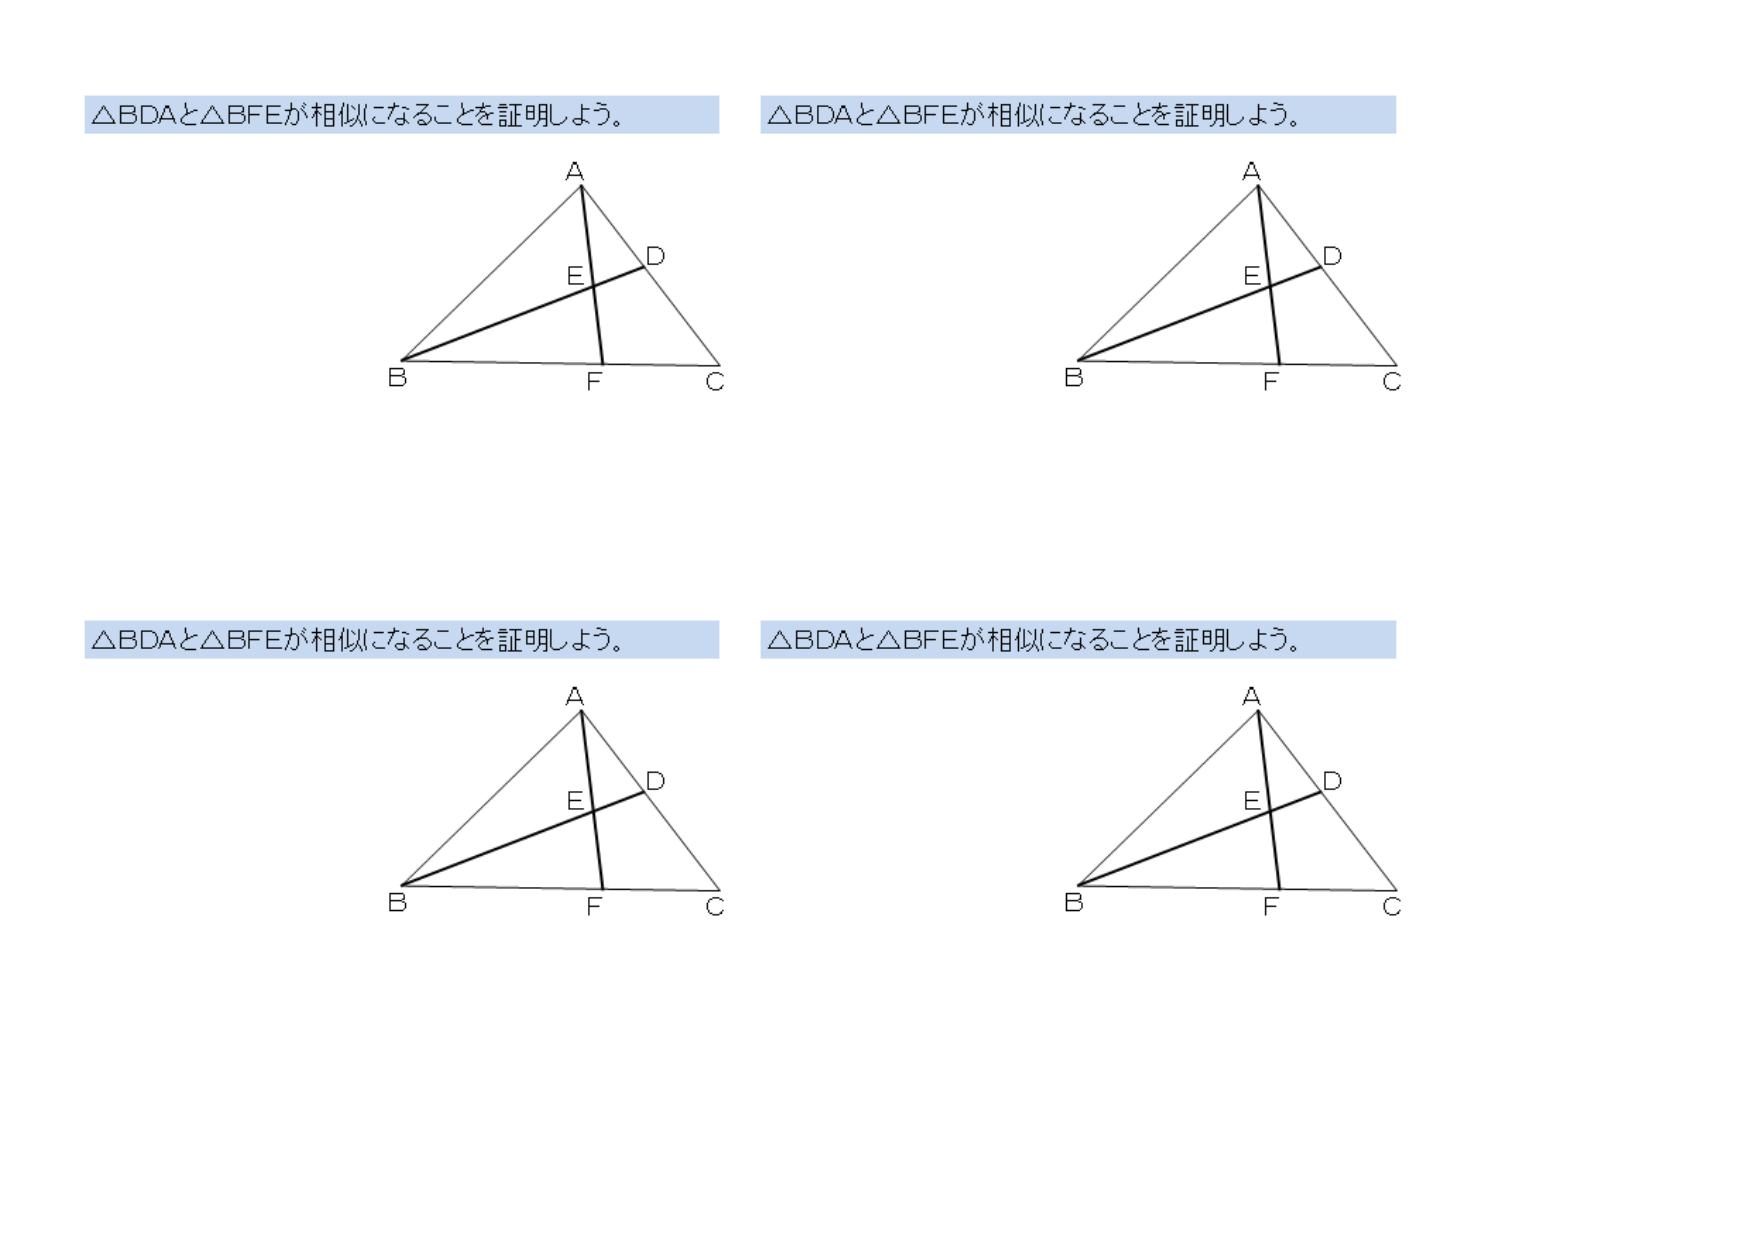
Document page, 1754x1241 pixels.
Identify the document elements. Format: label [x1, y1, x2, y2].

picture [75, 76, 1429, 584]
picture [75, 601, 1429, 1109]
